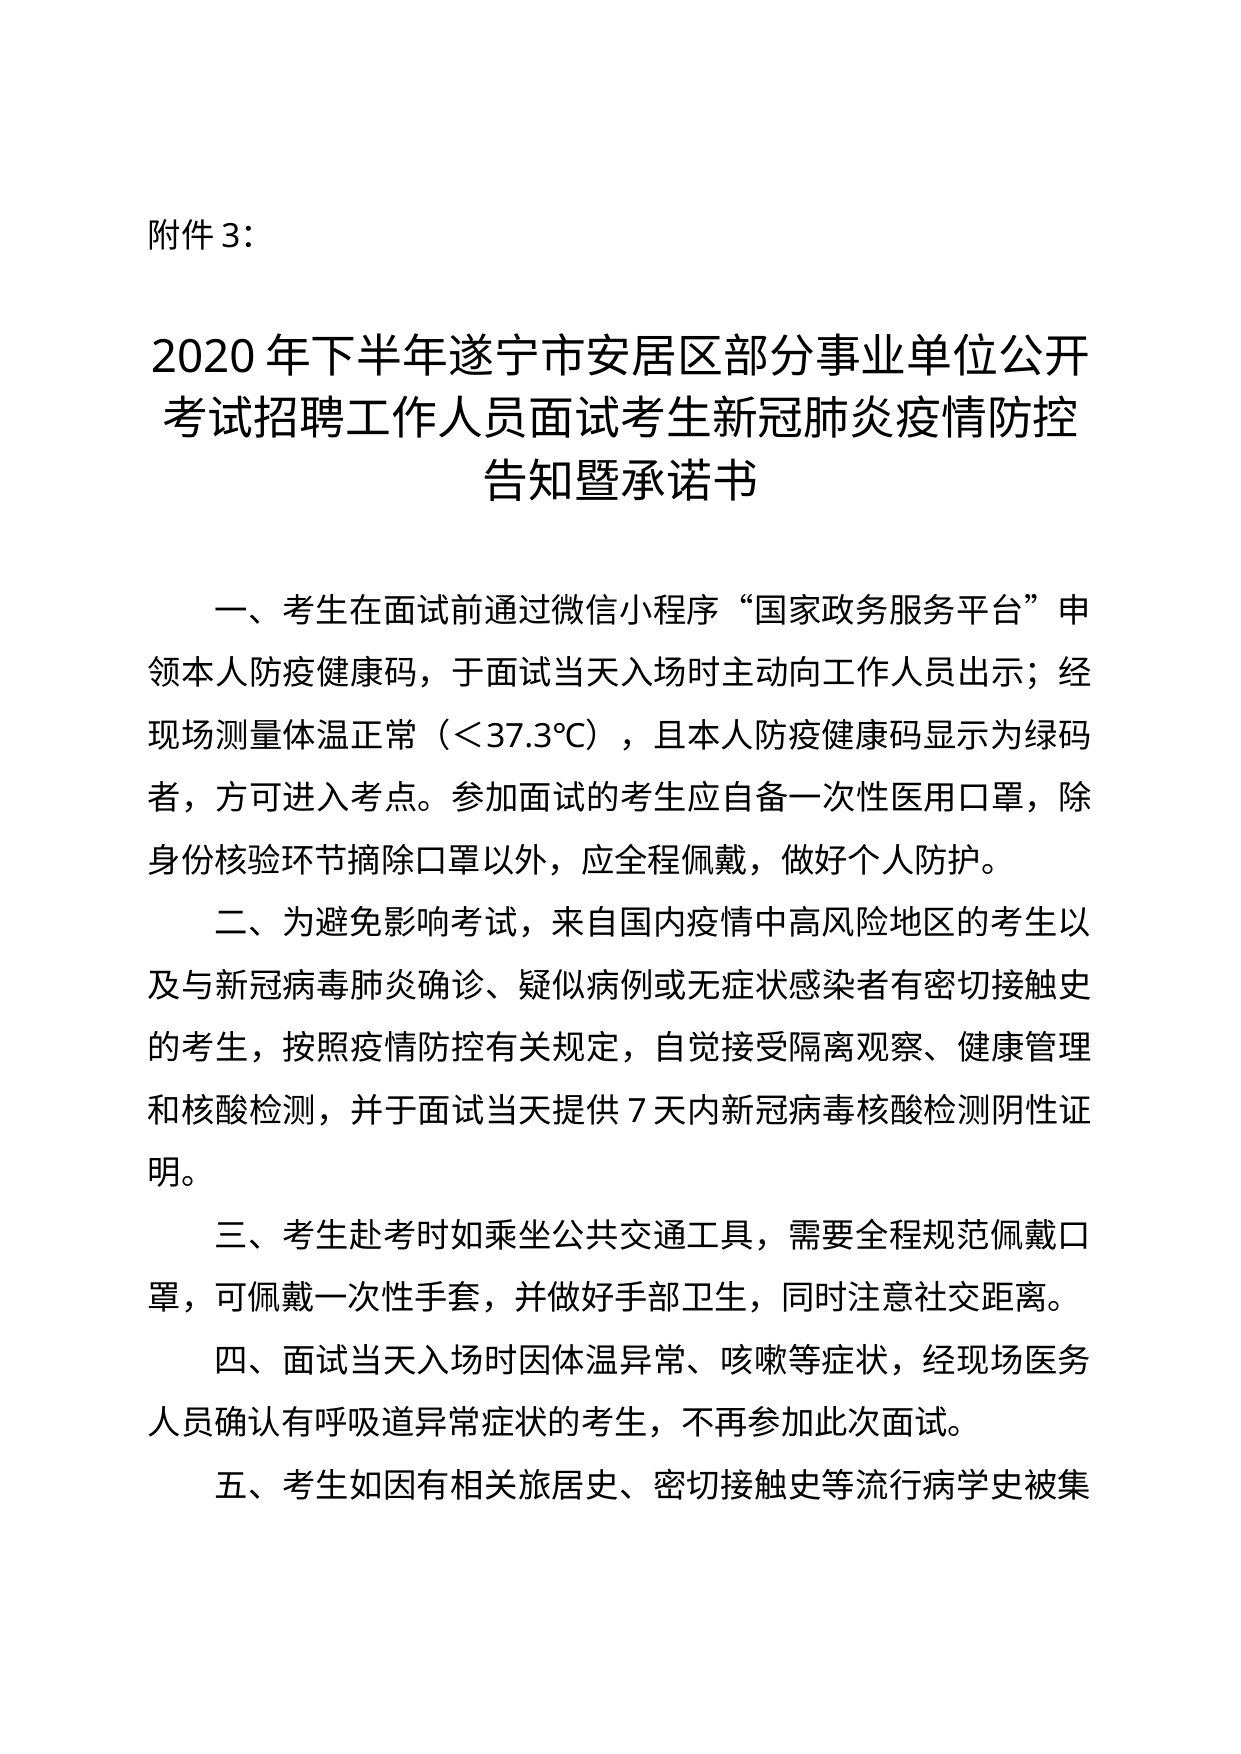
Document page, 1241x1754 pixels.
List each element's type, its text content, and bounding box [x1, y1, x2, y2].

text 二、为避免影响考试，来自国内疫情中高风险地区的考生以及与新冠病毒肺炎确诊、疑似病例或无症状感染者有密切接触史的考生，按照疫情防控有关规定，自觉接受隔离观察、健康管理和核酸检测，并于面试当天提供7天内新冠病毒核酸检测阴性证明。 [148, 885, 1092, 1197]
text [148, 1447, 1092, 1510]
text 三、考生赴考时如乘坐公共交通工具，需要全程规范佩戴口罩，可佩戴一次性手套，并做好手部卫生，同时注意社交距离。 [148, 1197, 1092, 1322]
text 2020年下半年遂宁市安居区部分事业单位公开考试招聘工作人员面试考生新冠肺炎疫情防控告知暨承诺书 [148, 322, 1092, 510]
text 附件3： [148, 197, 1092, 260]
text 四、面试当天入场时因体温异常、咳嗽等症状，经现场医务人员确认有呼吸道异常症状的考生，不再参加此次面试。 [148, 1322, 1092, 1447]
text 一、考生在面试前通过微信小程序“国家政务服务平台”申领本人防疫健康码，于面试当天入场时主动向工作人员出示；经现场测量体温正常（＜37.3℃），且本人防疫健康码显示为绿码者，方可进入考点。参加面试的考生应自备一次性医用口罩，除身份核验环节摘除口罩以外，应全程佩戴，做好个人防护。 [148, 572, 1092, 885]
